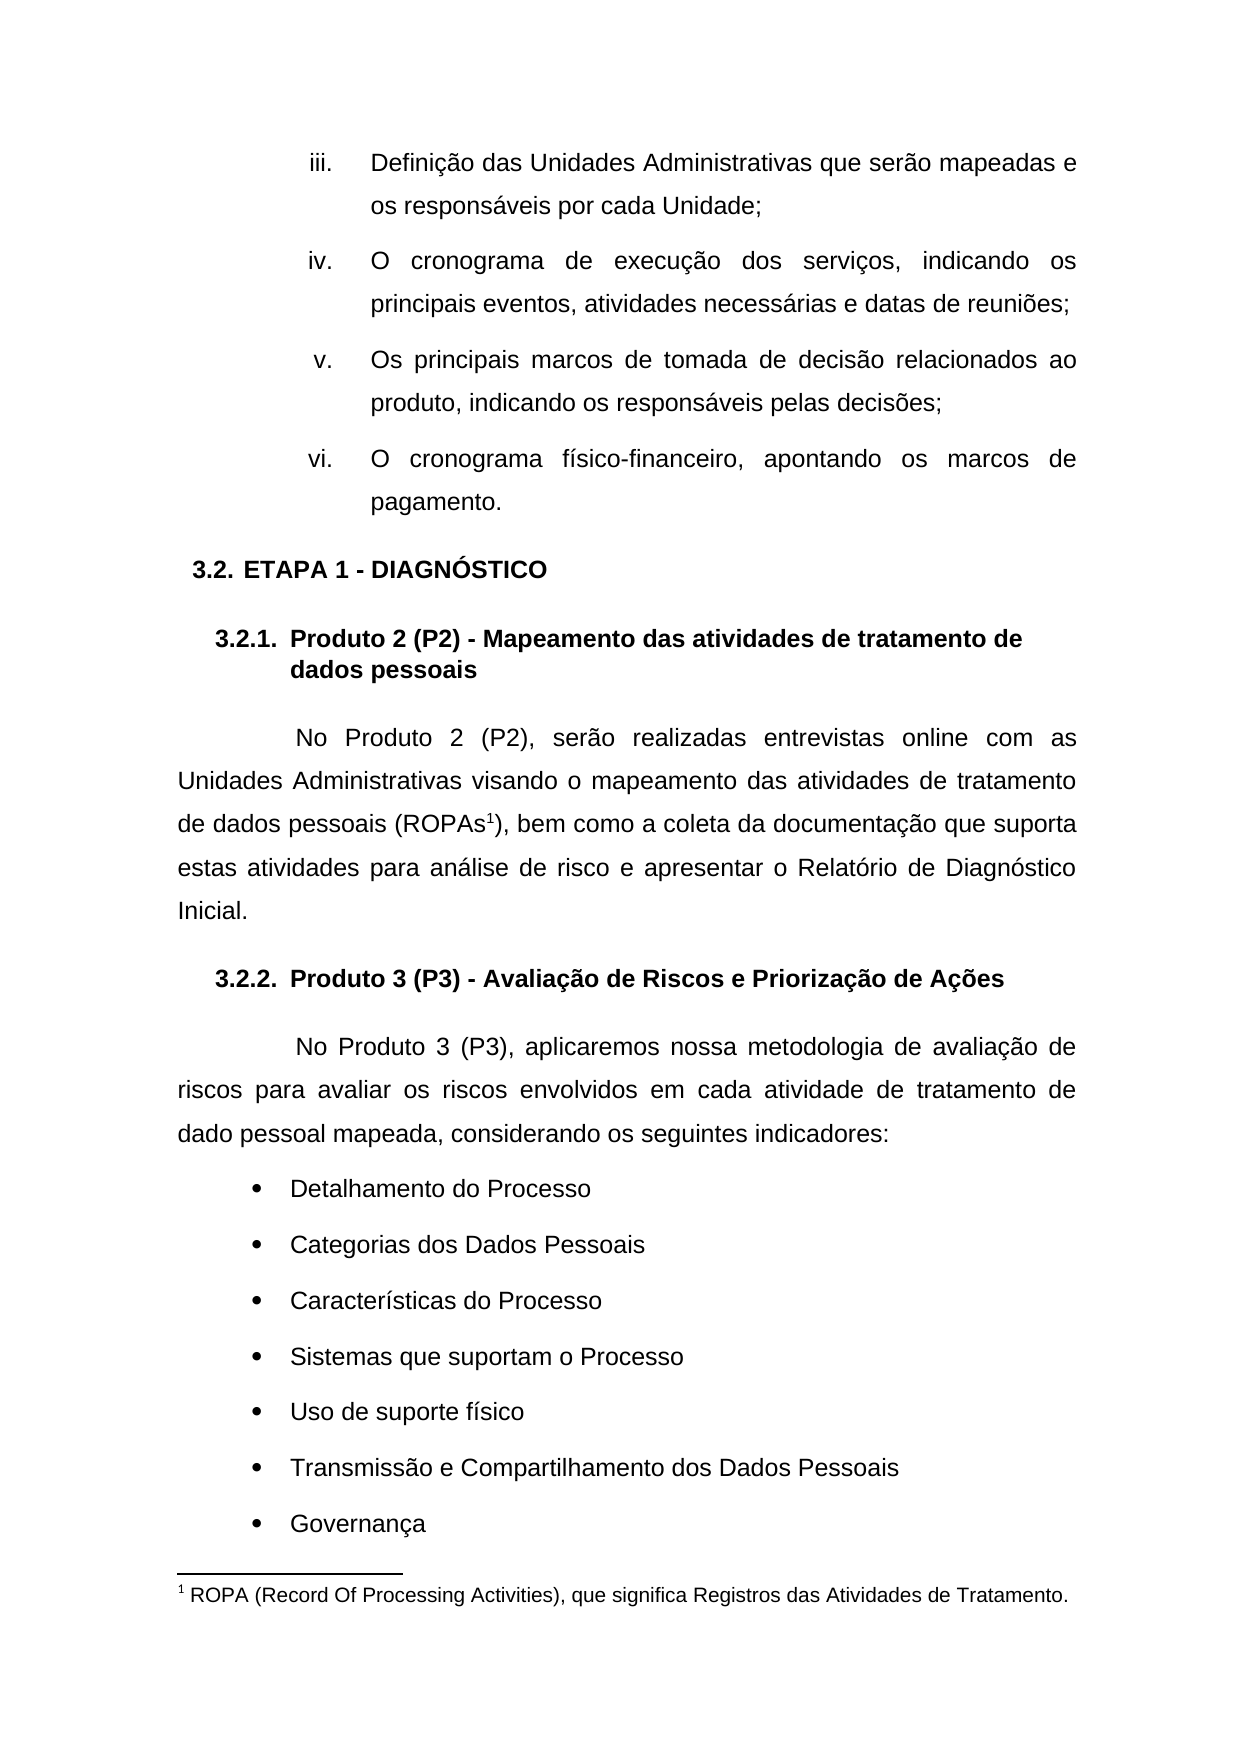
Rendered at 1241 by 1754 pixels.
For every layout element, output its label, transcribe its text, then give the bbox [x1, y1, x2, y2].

list Transmissão e Compartilhamento dos Dados Pessoais [252, 1453, 1078, 1482]
text Produto 2 (P2) - Mapeamento das atividades de tratamento de dados pessoais [215, 624, 1078, 683]
text Produto 3 (P3) - Avaliação de Riscos e Priorização de Ações [215, 964, 1078, 993]
list Sistemas que suportam o Processo [252, 1341, 1078, 1370]
text No Produto 2 (P2), serão realizadas entrevistas online com as Unidades Administrativas visando o mapeamento das atividades de tratamento de dados pessoais (ROPAs), bem como a coleta da documentação que suporta estas atividades para análise de risco e apresentar o Relatório de Diagnóstico Inicial. [177, 723, 1078, 924]
text ETAPA 1 - DIAGNÓSTICO [192, 555, 1078, 584]
list Governança [252, 1509, 1078, 1537]
list Uso de suporte físico [252, 1397, 1078, 1426]
list O cronograma de execução dos serviços, indicando os principais eventos, atividades necessárias e datas de reuniões; [333, 246, 1078, 318]
list O cronograma físico-financeiro, apontando os marcos de pagamento. [333, 444, 1078, 516]
list Os principais marcos de tomada de decisão relacionados ao produto, indicando os responsáveis pelas decisões; [333, 345, 1078, 417]
list Detalhamento do Processo [252, 1174, 1078, 1203]
list Categorias dos Dados Pessoais [252, 1230, 1078, 1259]
text No Produto 3 (P3), aplicaremos nossa metodologia de avaliação de riscos para avaliar os riscos envolvidos em cada atividade de tratamento de dado pessoal mapeada, considerando os seguintes indicadores: [177, 1032, 1078, 1147]
list Características do Processo [252, 1286, 1078, 1314]
list Definição das Unidades Administrativas que serão mapeadas e os responsáveis por cada Unidade; [333, 148, 1078, 219]
